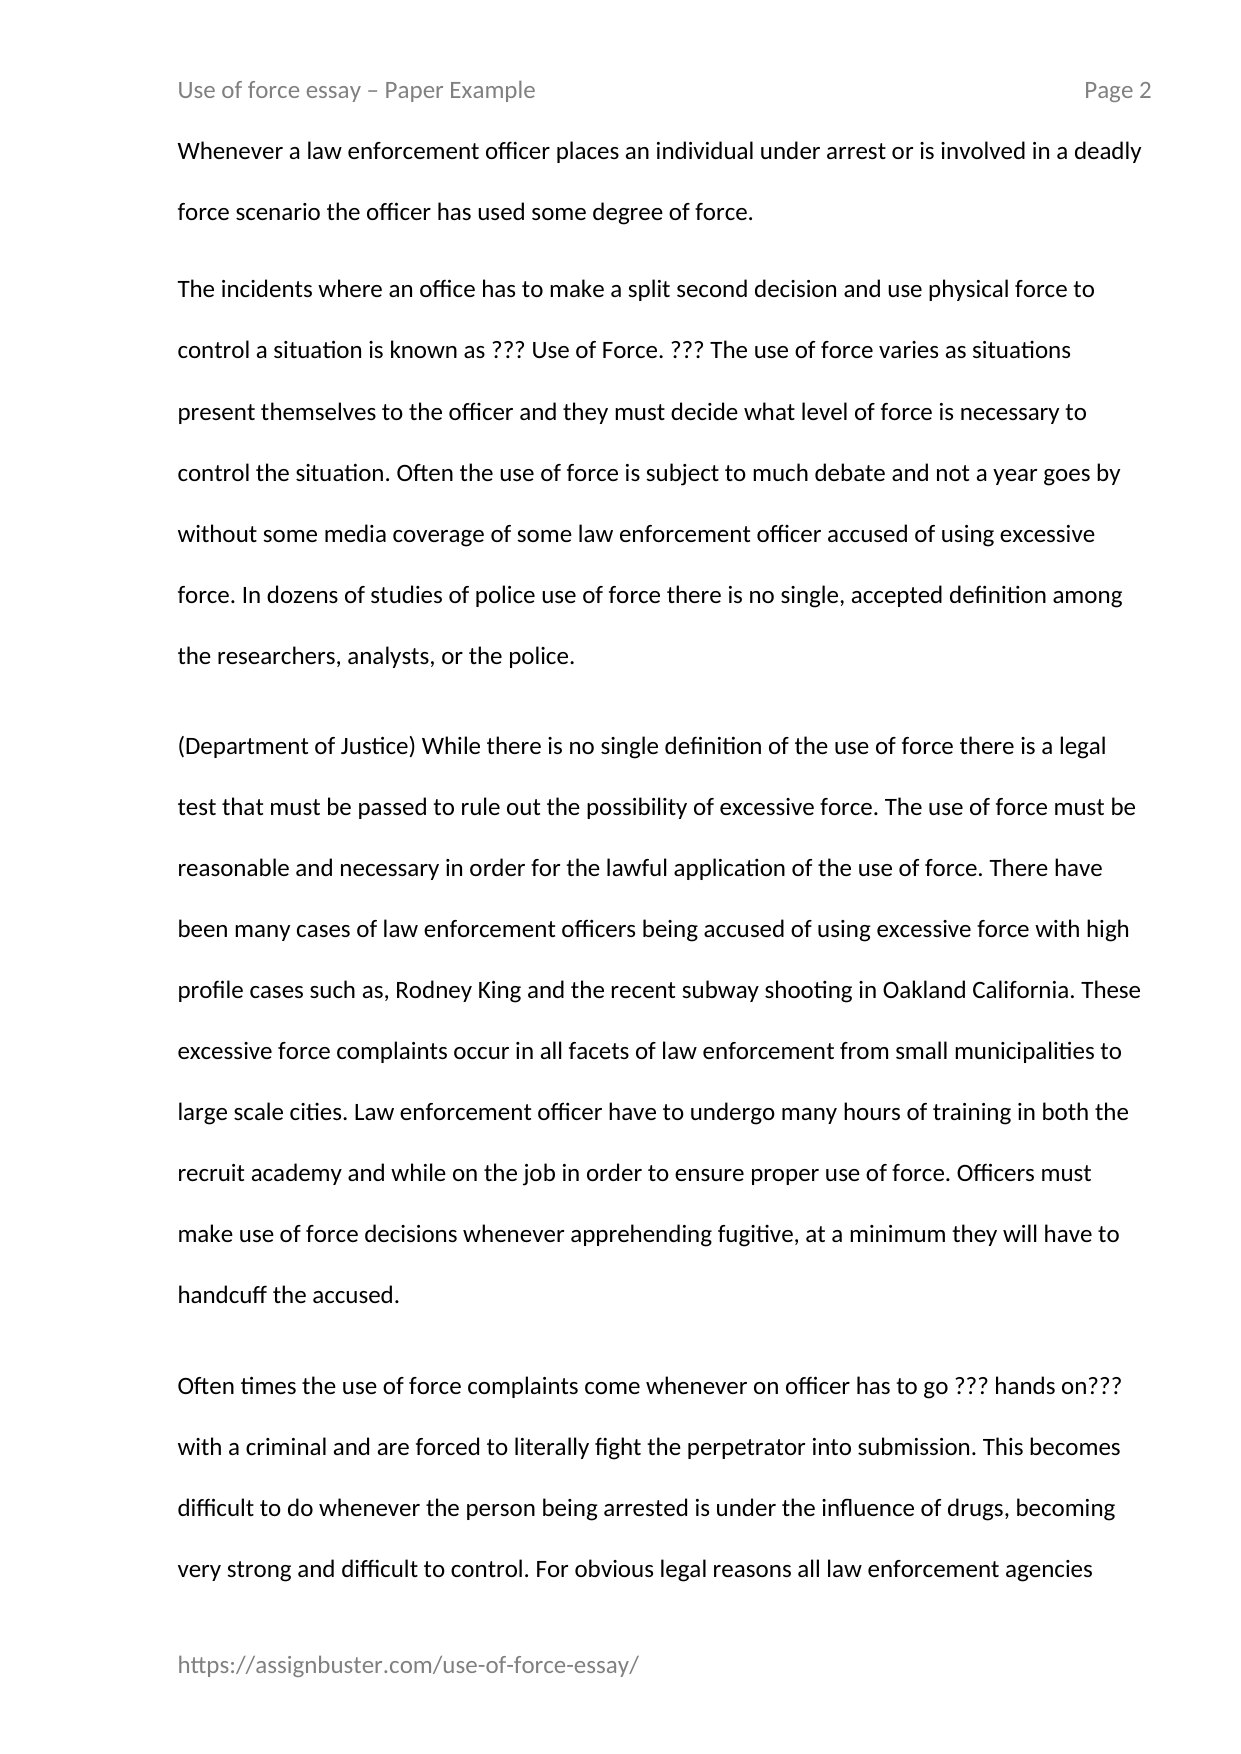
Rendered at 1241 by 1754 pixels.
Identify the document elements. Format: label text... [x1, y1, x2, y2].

text (Department of Justice) While there is no single definition of the use of force there is a legal test that must be passed to rule out the possibility of excessive force. The use of force must be reasonable and necessary in order for the lawful application of the use of force. There have been many cases of law enforcement officers being accused of using excessive force with high profile cases such as, Rodney King and the recent subway shooting in Oakland California. These excessive force complaints occur in all facets of law enforcement from small municipalities to large scale cities. Law enforcement officer have to undergo many hours of training in both the recruit academy and while on the job in order to ensure proper use of force. Officers must make use of force decisions whenever apprehending fugitive, at a minimum they will have to handcuff the accused. [177, 730, 1152, 1310]
text The incidents where an office has to make a split second decision and use physical force to control a situation is known as ??? Use of Force. ??? The use of force varies as situations present themselves to the officer and they must decide what level of force is necessary to control the situation. Often the use of force is subject to much debate and not a year goes by without some media coverage of some law enforcement officer accused of using excessive force. In dozens of studies of police use of force there is no single, accepted definition among the researchers, analysts, or the police. [177, 273, 1152, 670]
text Whenever a law enforcement officer places an individual under arrest or is involved in a deadly force scenario the officer has used some degree of force. [177, 135, 1152, 226]
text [177, 1370, 1152, 1584]
